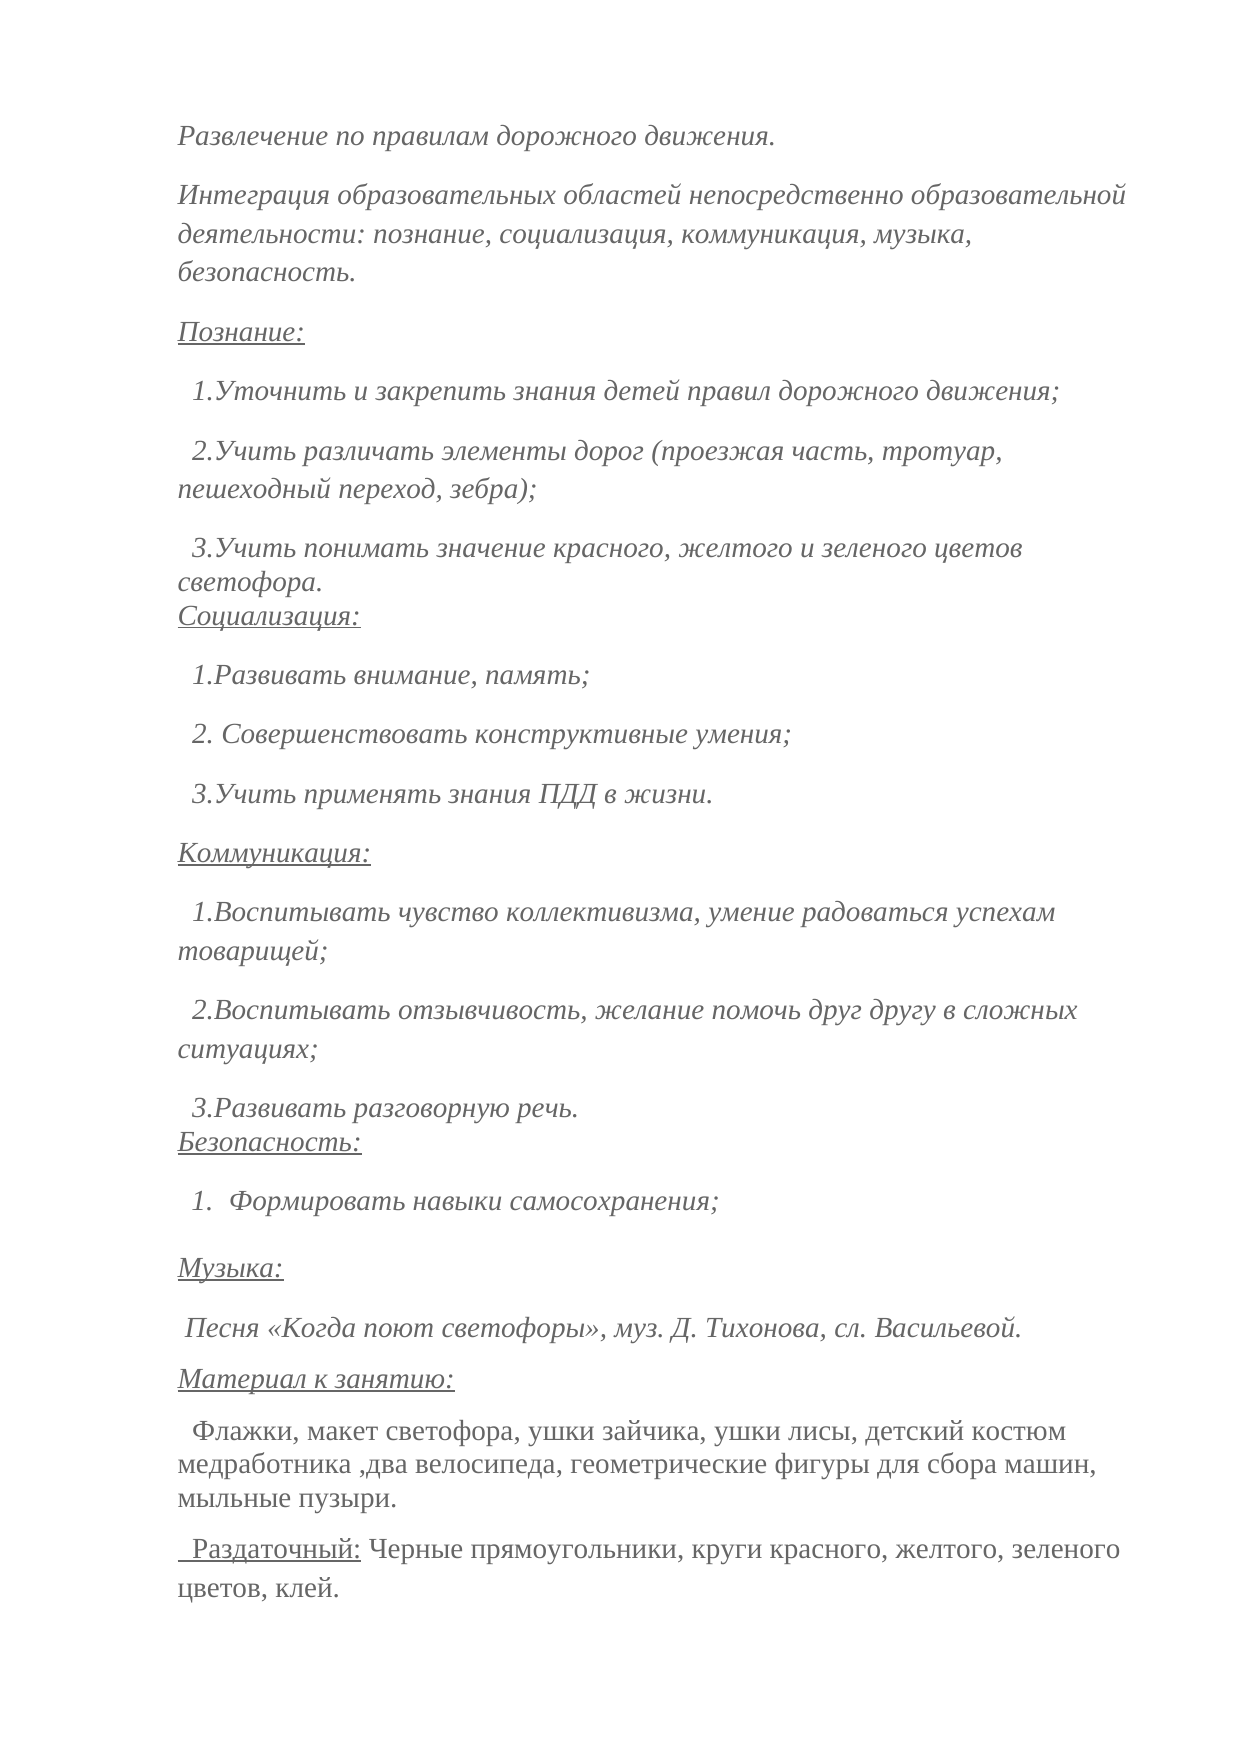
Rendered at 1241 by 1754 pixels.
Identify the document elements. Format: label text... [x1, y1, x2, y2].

text 1.Воспитывать чувство коллективизма, умение радоваться успехам товарищей; [177, 894, 1152, 967]
text Познание: [177, 314, 1152, 347]
text Социализация: [177, 598, 1152, 631]
text 3.Развивать разговорную речь. [177, 1090, 1152, 1124]
text 1.Развивать внимание, память; [177, 657, 1152, 691]
text Музыка: [177, 1250, 1152, 1284]
text 2.Учить различать элементы дорог (проезжая часть, тротуар, пешеходный переход, зебра); [177, 433, 1152, 505]
text 2.Воспитывать отзывчивость, желание помочь друг другу в сложных ситуациях; [177, 992, 1152, 1064]
text 3.Учить понимать значение красного, желтого и зеленого цветов светофора. [177, 531, 1152, 598]
text Интеграция образовательных областей непосредственно образовательной деятельности: познание, социализация, коммуникация, музыка, безопасность. [177, 177, 1152, 288]
list Формировать навыки самосохранения; [191, 1183, 1152, 1217]
text Материал к занятию: [177, 1361, 1134, 1395]
text Коммуникация: [177, 835, 1152, 869]
text Развлечение по правилам дорожного движения. [177, 118, 1152, 152]
text Флажки, макет светофора, ушки зайчика, ушки лисы, детский костюм медработника ,два велосипеда, геометрические фигуры для сбора машин, мыльные пузыри. [177, 1413, 1134, 1513]
text Безопасность: [177, 1124, 1152, 1157]
text Песня «Когда поют светофоры», муз. Д. Тихонова, сл. Васильевой. [177, 1310, 1134, 1343]
text 1.Уточнить и закрепить знания детей правил дорожного движения; [177, 373, 1152, 407]
text Раздаточный: Черные прямоугольники, круги красного, желтого, зеленого цветов, клей. [177, 1531, 1152, 1603]
text 2. Совершенствовать конструктивные умения; [177, 716, 1152, 750]
text 3.Учить применять знания ПДД в жизни. [177, 776, 1152, 809]
